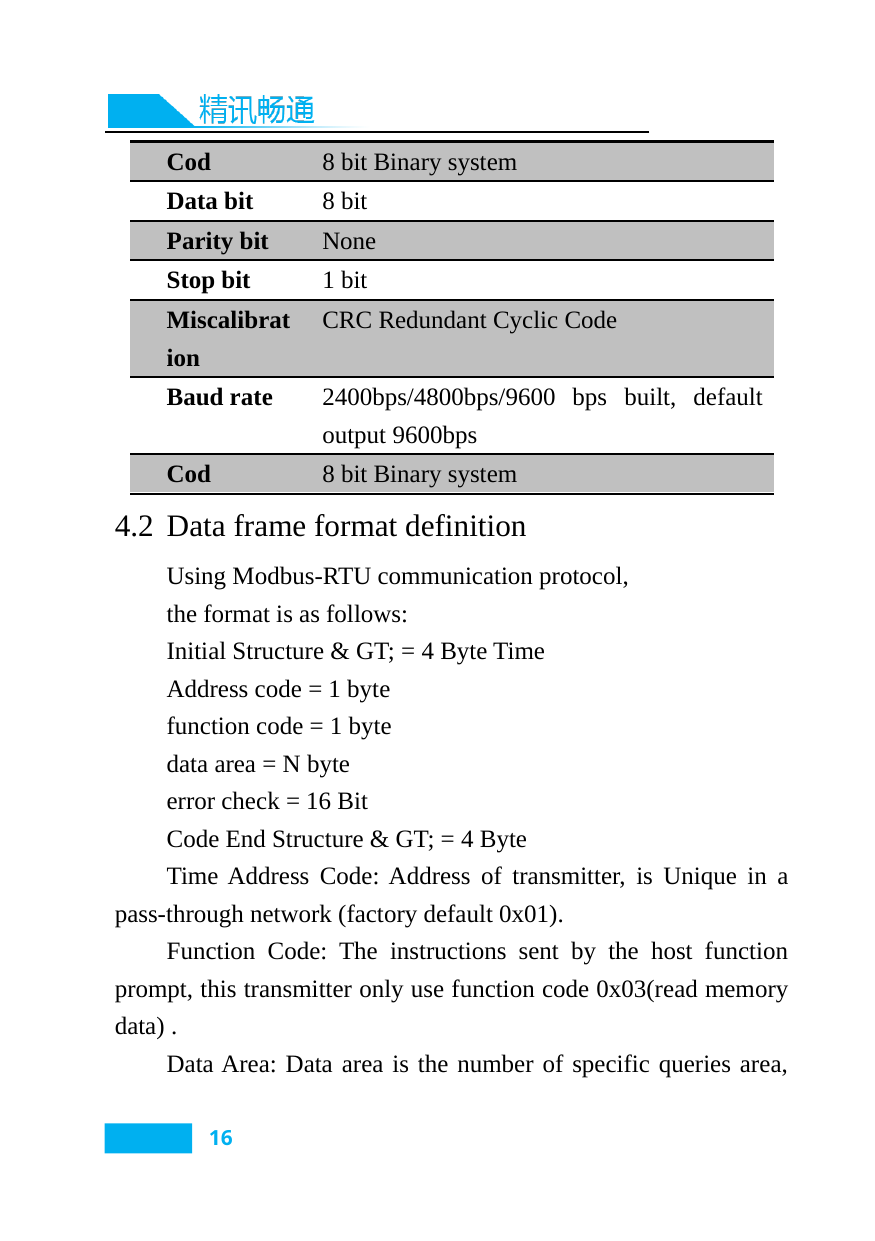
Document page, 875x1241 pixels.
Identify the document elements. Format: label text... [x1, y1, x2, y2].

text Function Code: The instructions sent by the host function prompt, this transmitter only use function code 0x03(read memory data) . [114, 932, 789, 1044]
table_cell None [305, 222, 774, 259]
table_cell Baud rate [130, 378, 305, 453]
text Initial Structure & GT; = 4 Byte Time [114, 632, 789, 669]
table_cell Cod [130, 455, 305, 492]
text Time Address Code: Address of transmitter, is Unique in a pass-through network (factory default 0x01). [114, 857, 789, 932]
text Address code = 1 byte [114, 669, 789, 707]
table_cell CRC Redundant Cyclic Code [305, 301, 774, 376]
text error check = 16 Bit [114, 782, 789, 819]
table_cell 1 bit [305, 261, 774, 299]
text Code End Structure & GT; = 4 Byte [114, 819, 789, 857]
subtitle Data frame format definition [114, 507, 789, 544]
table_cell Stop bit [130, 261, 305, 299]
text Using Modbus-RTU communication protocol, [114, 557, 789, 594]
table_cell 8 bit Binary system [305, 455, 774, 492]
text the format is as follows: [114, 594, 789, 632]
text data area = N byte [114, 744, 789, 782]
table_cell 2400bps/4800bps/9600 bps built, default output 9600bps [305, 378, 774, 453]
table_cell 8 bit [305, 182, 774, 219]
table_cell 8 bit Binary system [305, 143, 774, 180]
table_cell Parity bit [130, 222, 305, 259]
picture [95, 88, 480, 133]
text Data Area: Data area is the number of specific queries area, Note 16 bits of data high bytes before CRC Code: Two Bytes of parity code. [114, 1044, 789, 1082]
text function code = 1 byte [114, 707, 789, 744]
table_cell Miscalibration [130, 301, 305, 376]
table_cell Data bit [130, 182, 305, 219]
table_cell Cod [130, 143, 305, 180]
